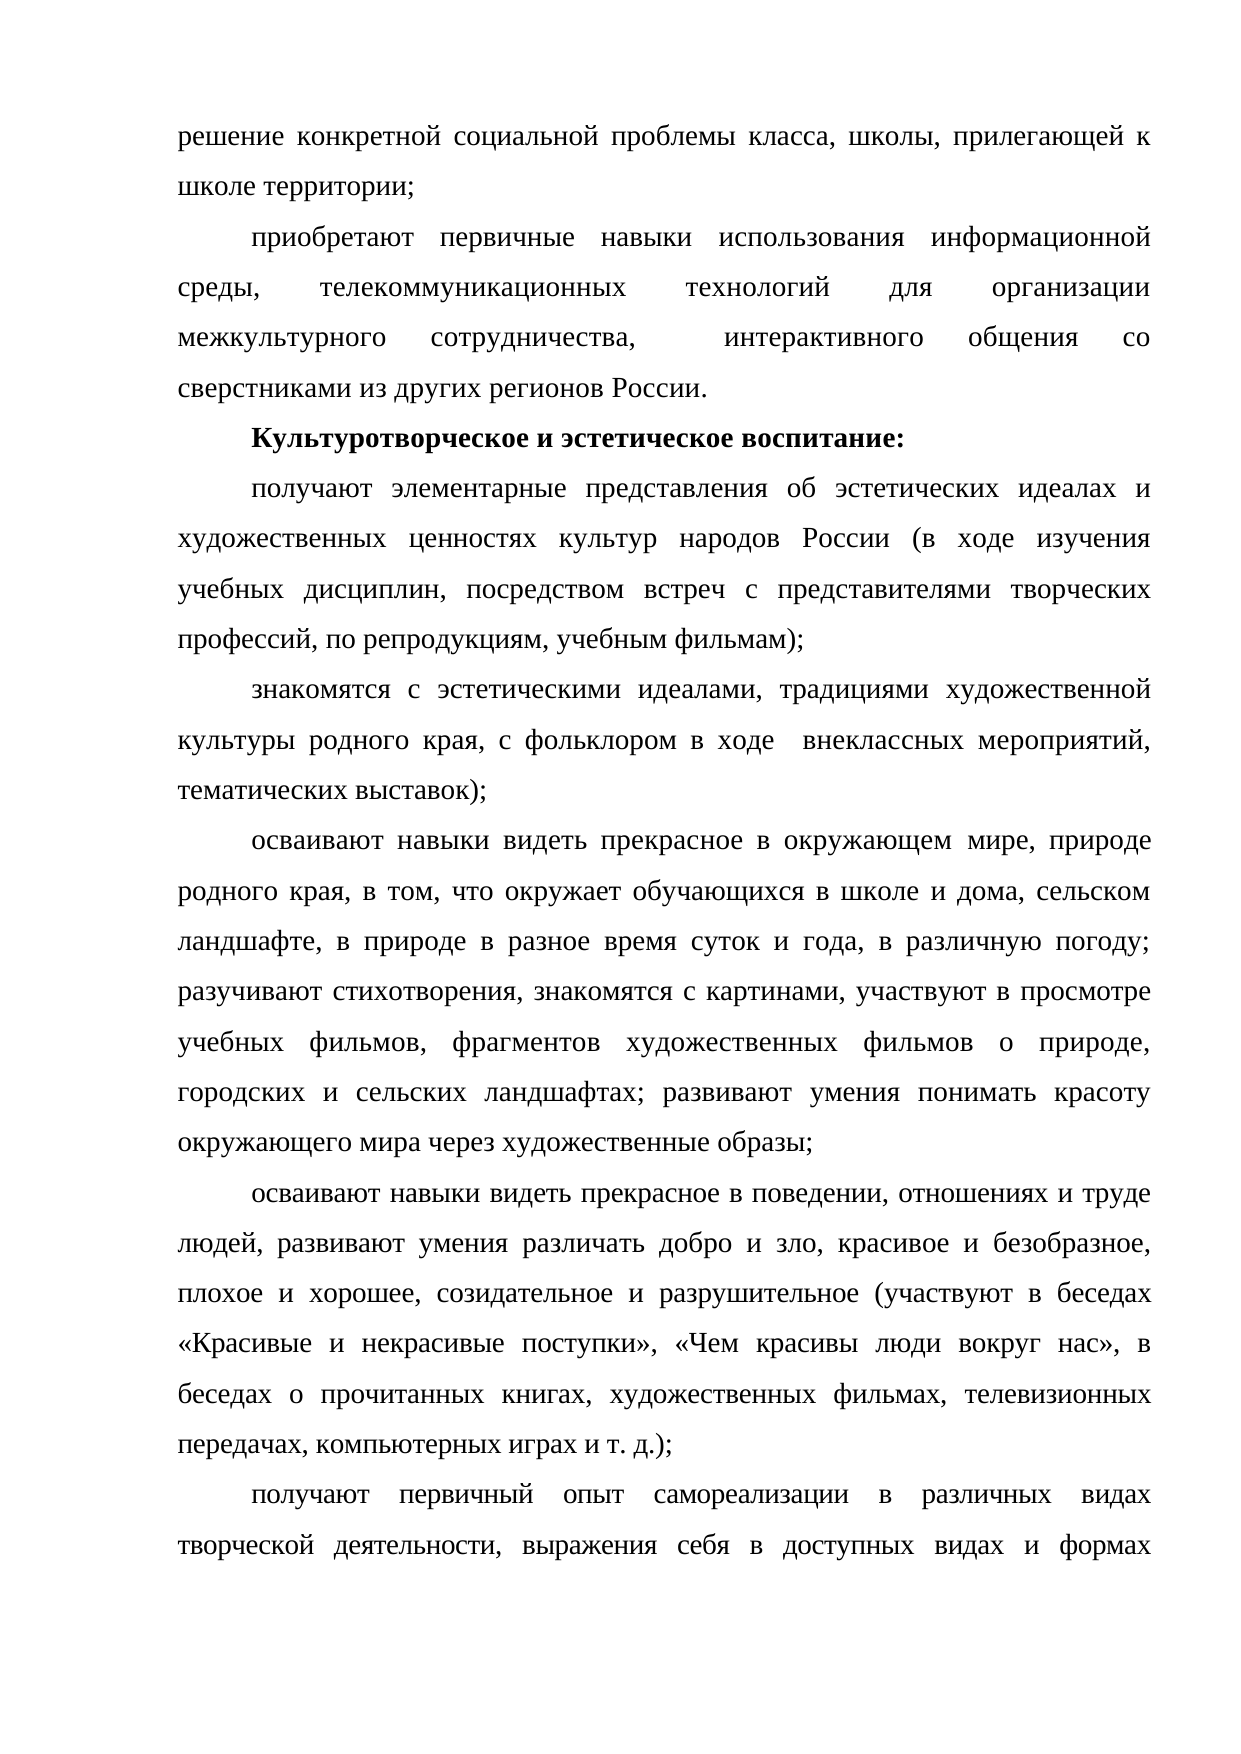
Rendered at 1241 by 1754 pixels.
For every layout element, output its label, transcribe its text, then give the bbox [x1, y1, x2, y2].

text осваивают навыки видеть прекрасное в окружающем мире, природе родного края, в том, что окружает обучающихся в школе и дома, сельском ландшафте, в природе в разное время суток и года, в различную погоду; разучивают стихотворения, знакомятся с картинами, участвуют в просмотре учебных фильмов, фрагментов художественных фильмов о природе, городских и сельских ландшафтах; развивают умения понимать красоту окружающего мира через художественные образы; [177, 822, 1152, 1158]
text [177, 118, 1152, 202]
text Культуротворческое и эстетическое воспитание: [177, 420, 1152, 453]
text осваивают навыки видеть прекрасное в поведении, отношениях и труде людей, развивают умения различать добро и зло, красивое и безобразное, плохое и хорошее, созидательное и разрушительное (участвуют в беседах «Красивые и некрасивые поступки», «Чем красивы люди вокруг нас», в беседах о прочитанных книгах, художественных фильмах, телевизионных передачах, компьютерных играх и т. д.); [177, 1175, 1152, 1460]
text приобретают первичные навыки использования информационной среды, телекоммуникационных технологий для организации межкультурного сотрудничества, интерактивного общения со сверстниками из других регионов России. [177, 219, 1152, 403]
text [177, 1477, 1152, 1560]
text получают элементарные представления об эстетических идеалах и художественных ценностях культур народов России (в ходе изучения учебных дисциплин, посредством встреч с представителями творческих профессий, по репродукциям, учебным фильмам); [177, 470, 1152, 655]
text знакомятся с эстетическими идеалами, традициями художественной культуры родного края, с фольклором в ходе внеклассных мероприятий, тематических выставок); [177, 672, 1152, 806]
